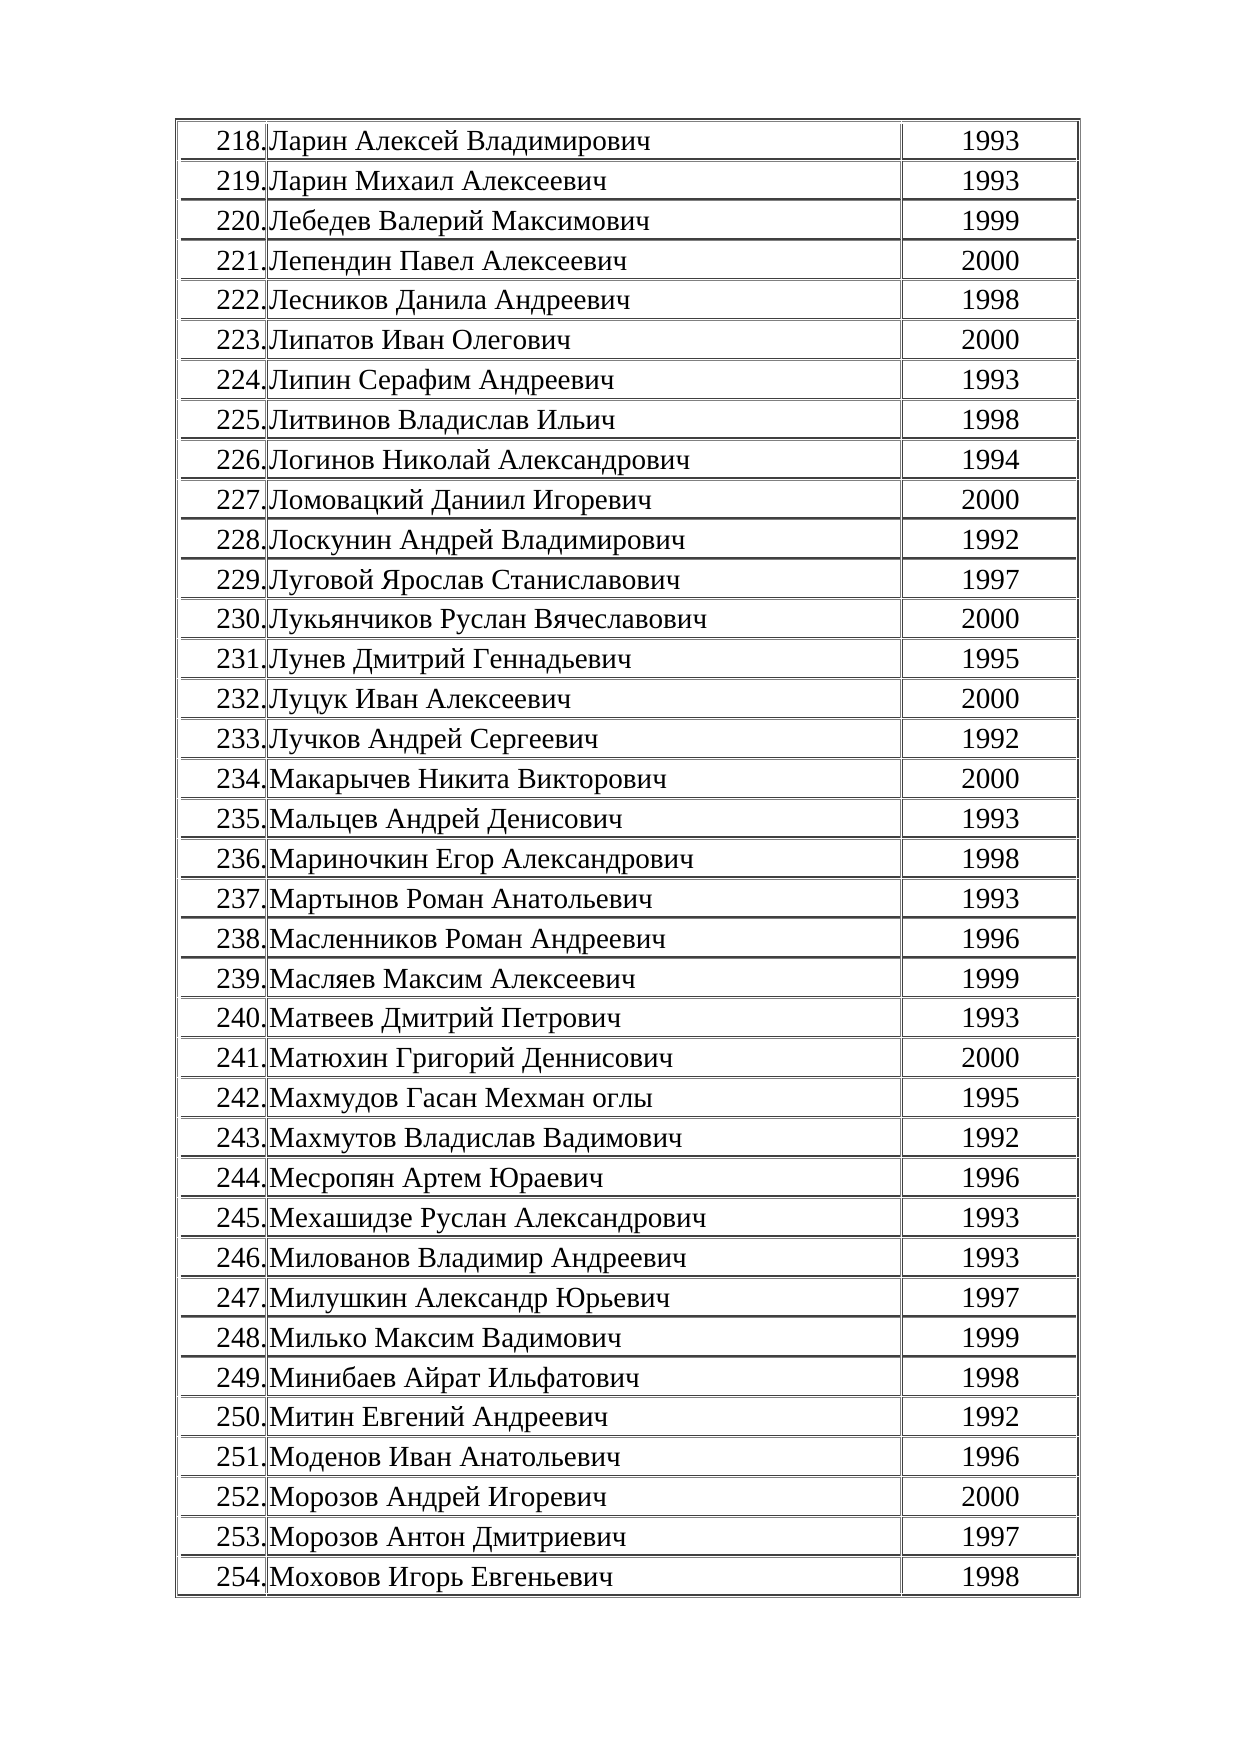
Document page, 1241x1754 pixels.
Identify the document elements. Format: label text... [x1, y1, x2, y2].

table_cell [176, 677, 267, 717]
table_cell [178, 1554, 267, 1594]
table_cell 1992 [901, 717, 1079, 756]
table_cell Морозов Антон Дмитриевич [268, 1518, 900, 1554]
table_cell 2000 [901, 318, 1079, 357]
table_cell [176, 1395, 267, 1435]
table_cell 1998 [903, 836, 1078, 876]
table_cell 1995 [901, 1076, 1079, 1116]
table_cell [178, 1475, 265, 1514]
table_cell Ларин Михаил Алексеевич [268, 162, 900, 198]
table_cell Ломовацкий Даниил Игоревич [268, 481, 900, 517]
table_cell 1993 [903, 1195, 1078, 1235]
table_cell [178, 477, 265, 517]
table_cell [178, 1355, 265, 1395]
table_cell Моховов Игорь Евгеньевич [267, 1558, 901, 1594]
table_cell Липин Серафим Андреевич [268, 361, 900, 397]
table_cell 1998 [901, 1554, 1078, 1594]
table_cell 1999 [903, 1315, 1077, 1355]
table_cell Лунев Дмитрий Геннадьевич [268, 640, 900, 677]
table_cell [176, 238, 265, 278]
table_cell 1996 [903, 916, 1077, 956]
table_cell 1997 [903, 1515, 1078, 1554]
table_cell [178, 1155, 265, 1195]
table_cell Масляев Максим Алексеевич [268, 959, 900, 996]
table_cell [176, 996, 267, 1036]
table_cell 1998 [903, 398, 1078, 437]
table_cell 1996 [901, 1435, 1079, 1474]
table_cell 1995 [901, 637, 1079, 677]
table_cell 2000 [903, 477, 1078, 517]
table_cell Мехашидзе Руслан Александрович [268, 1199, 900, 1235]
table_cell 1997 [903, 1275, 1078, 1315]
table_cell 2000 [901, 677, 1079, 717]
table_cell 1999 [903, 956, 1077, 996]
table_cell 1993 [903, 876, 1078, 916]
table_cell [176, 717, 267, 756]
table_cell [178, 876, 265, 916]
table_cell [178, 517, 265, 557]
table_cell Лесников Данила Андреевич [268, 281, 900, 318]
table_cell [176, 1036, 267, 1076]
table_cell Масленников Роман Андреевич [268, 919, 900, 956]
table_cell Матюхин Григорий Деннисович [268, 1039, 900, 1076]
table_cell Макарычев Никита Викторович [268, 760, 900, 796]
table_cell [176, 597, 267, 637]
table_cell [178, 796, 265, 836]
table_cell 1993 [901, 996, 1079, 1036]
table_cell 1997 [903, 557, 1077, 597]
table_cell Минибаев Айрат Ильфатович [268, 1358, 900, 1395]
table_cell 1992 [901, 1116, 1079, 1155]
table_cell 1996 [903, 1155, 1078, 1195]
table_cell [178, 916, 265, 956]
table_cell Милушкин Александр Юрьевич [268, 1279, 900, 1315]
table_cell [178, 358, 265, 397]
table_cell [178, 836, 265, 876]
table_cell [176, 198, 265, 238]
table_cell 1992 [903, 517, 1077, 557]
table_cell Мальцев Андрей Денисович [268, 800, 900, 836]
table_cell Логинов Николай Александрович [268, 441, 900, 477]
table_cell Морозов Андрей Игоревич [268, 1478, 900, 1514]
table_cell Митин Евгений Андреевич [268, 1398, 900, 1435]
table_cell Моденов Иван Анатольевич [268, 1438, 900, 1474]
table_cell [176, 1435, 267, 1474]
table_cell [178, 557, 265, 597]
table_cell Луговой Ярослав Станиславович [268, 560, 900, 597]
table_cell 1993 [903, 158, 1078, 198]
table_cell 1994 [903, 437, 1078, 477]
table_cell [176, 1076, 267, 1116]
table_cell Литвинов Владислав Ильич [268, 401, 900, 437]
table_cell Матвеев Дмитрий Петрович [268, 999, 900, 1036]
table_cell Милованов Владимир Андреевич [268, 1239, 900, 1275]
table_cell Махмутов Владислав Вадимович [268, 1119, 900, 1155]
table_cell Лучков Андрей Сергеевич [268, 720, 900, 756]
table_cell [178, 122, 267, 158]
table_cell Милько Максим Вадимович [268, 1318, 900, 1355]
table_cell 1999 [903, 198, 1079, 238]
table_cell Мариночкин Егор Александрович [268, 840, 900, 876]
table_cell 1993 [903, 358, 1078, 397]
table_cell [178, 1195, 265, 1235]
table_cell 2000 [903, 756, 1078, 796]
table_cell 1993 [901, 122, 1077, 158]
table_cell [178, 1235, 265, 1275]
table_cell [176, 318, 267, 357]
table_cell [178, 1315, 265, 1355]
table_cell [178, 756, 265, 796]
table_cell Мартынов Роман Анатольевич [268, 880, 900, 916]
table_cell 1998 [901, 278, 1079, 318]
table_cell [178, 398, 265, 437]
table_cell Лоскунин Андрей Владимирович [268, 520, 900, 557]
table_cell 2000 [903, 238, 1079, 278]
table_cell 1993 [903, 1235, 1078, 1275]
table_cell [178, 956, 265, 996]
table_cell [178, 158, 265, 198]
table_cell 1998 [903, 1355, 1077, 1395]
table_cell [176, 278, 267, 318]
table_cell 2000 [901, 597, 1079, 637]
table_cell Ларин Алексей Владимирович [267, 122, 901, 158]
table_cell Липатов Иван Олегович [268, 321, 900, 357]
table_cell Лукьянчиков Руслан Вячеславович [268, 600, 900, 637]
table_cell [178, 1515, 265, 1554]
table_cell 2000 [903, 1475, 1078, 1514]
table_cell [178, 1275, 265, 1315]
table_cell [176, 1116, 267, 1155]
table_cell Лепендин Павел Алексеевич [268, 241, 900, 278]
table_cell Луцук Иван Алексеевич [268, 680, 900, 717]
table_cell Месропян Артем Юраевич [268, 1159, 900, 1195]
table_cell 1993 [903, 796, 1078, 836]
table_cell 1992 [901, 1395, 1079, 1435]
table_cell Лебедев Валерий Максимович [268, 201, 900, 238]
table_cell [178, 437, 265, 477]
table_cell Махмудов Гасан Мехман оглы [268, 1079, 900, 1116]
table_cell 2000 [901, 1036, 1079, 1076]
table_cell [176, 637, 267, 677]
